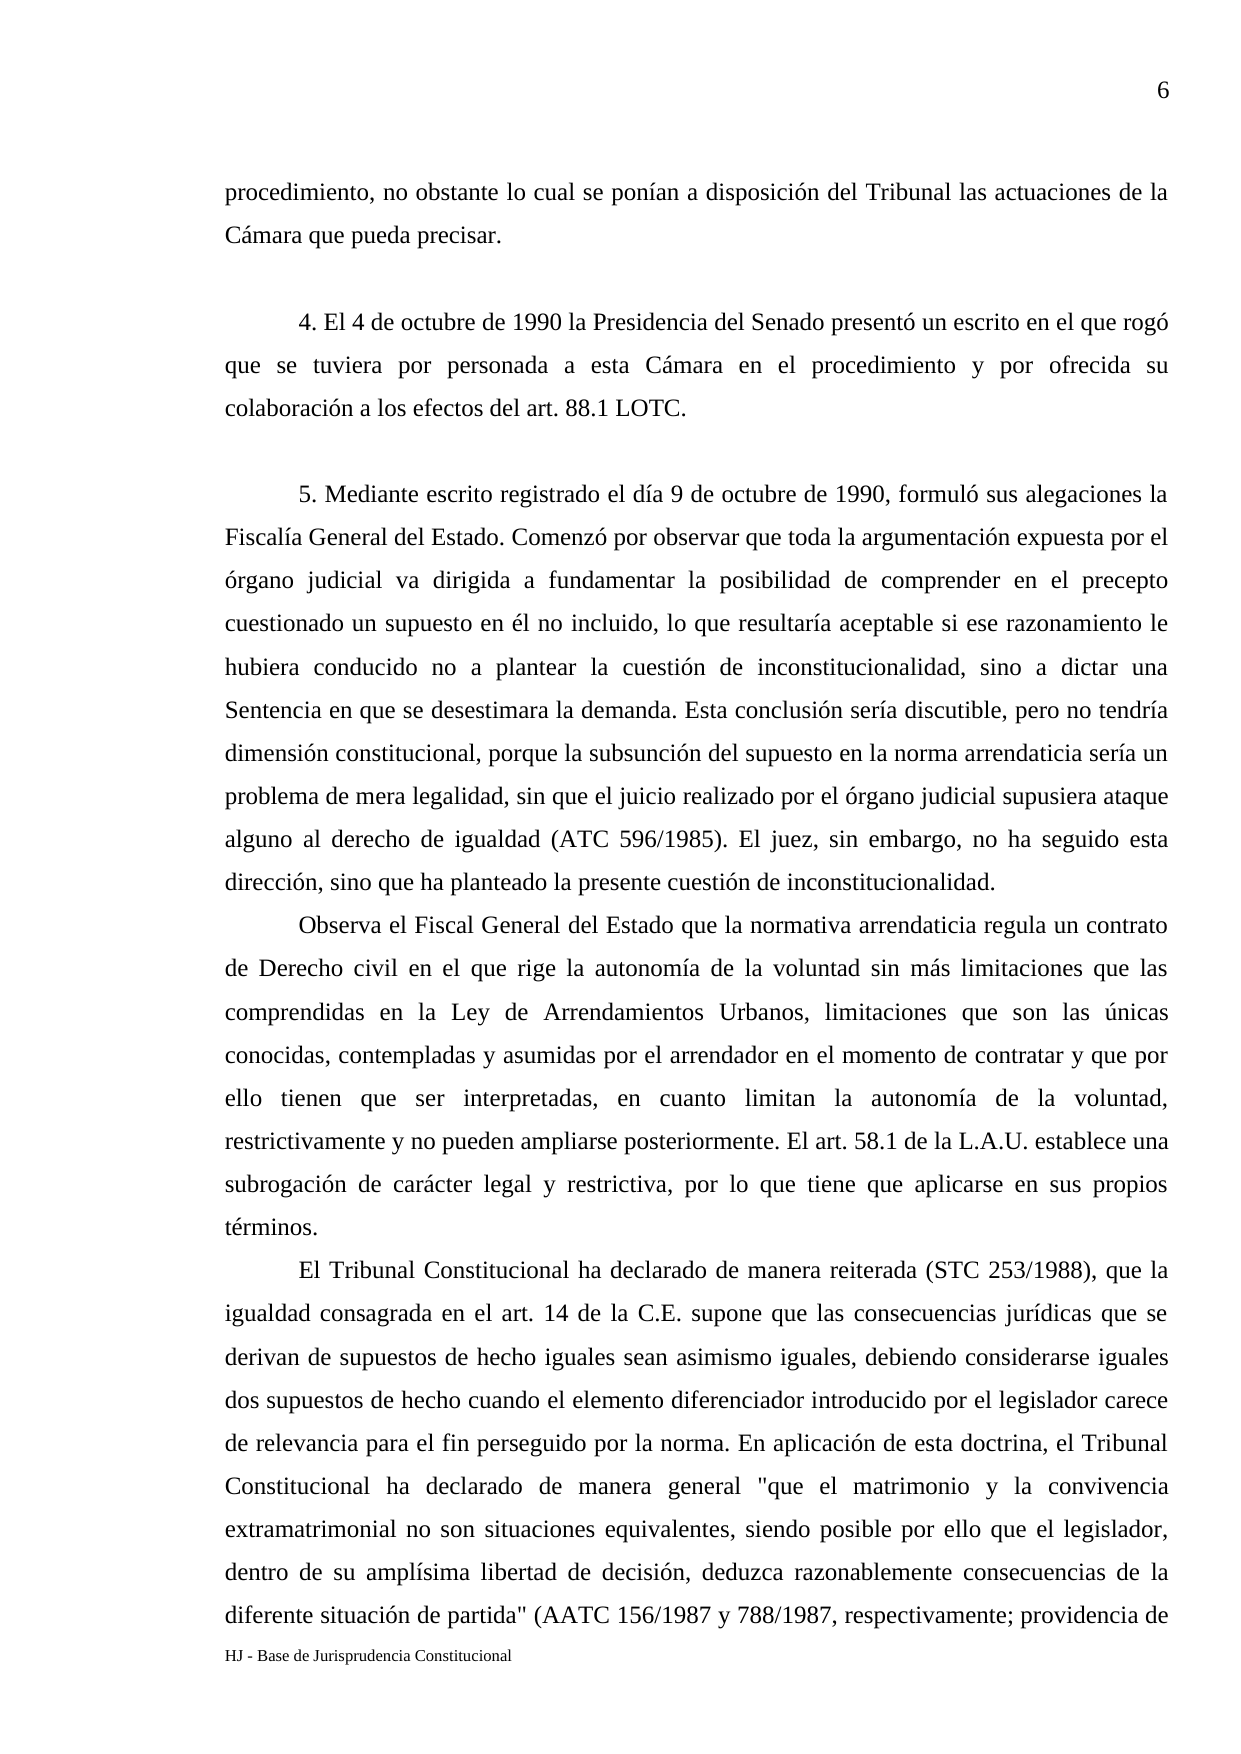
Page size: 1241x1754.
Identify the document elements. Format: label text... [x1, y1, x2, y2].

text 4. El 4 de octubre de 1990 la Presidencia del Senado presentó un escrito en el que rogó que se tuviera por personada a esta Cámara en el procedimiento y por ofrecida su colaboración a los efectos del art. 88.1 LOTC. [224, 307, 1169, 422]
text 5. Mediante escrito registrado el día 9 de octubre de 1990, formuló sus alegaciones la Fiscalía General del Estado. Comenzó por observar que toda la argumentación expuesta por el órgano judicial va dirigida a fundamentar la posibilidad de comprender en el precepto cuestionado un supuesto en él no incluido, lo que resultaría aceptable si ese razonamiento le hubiera conducido no a plantear la cuestión de inconstitucionalidad, sino a dictar una Sentencia en que se desestimara la demanda. Esta conclusión sería discutible, pero no tendría dimensión constitucional, porque la subsunción del supuesto en la norma arrendaticia sería un problema de mera legalidad, sin que el juicio realizado por el órgano judicial supusiera ataque alguno al derecho de igualdad (ATC 596/1985). El juez, sin embargo, no ha seguido esta dirección, sino que ha planteado la presente cuestión de inconstitucionalidad. [224, 479, 1169, 896]
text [224, 1255, 1169, 1629]
text Observa el Fiscal General del Estado que la normativa arrendaticia regula un contrato de Derecho civil en el que rige la autonomía de la voluntad sin más limitaciones que las comprendidas en la Ley de Arrendamientos Urbanos, limitaciones que son las únicas conocidas, contempladas y asumidas por el arrendador en el momento de contratar y que por ello tienen que ser interpretadas, en cuanto limitan la autonomía de la voluntad, restrictivamente y no pueden ampliarse posteriormente. El art. 58.1 de la L.A.U. establece una subrogación de carácter legal y restrictiva, por lo que tiene que aplicarse en sus propios términos. [224, 910, 1169, 1241]
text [224, 177, 1169, 249]
